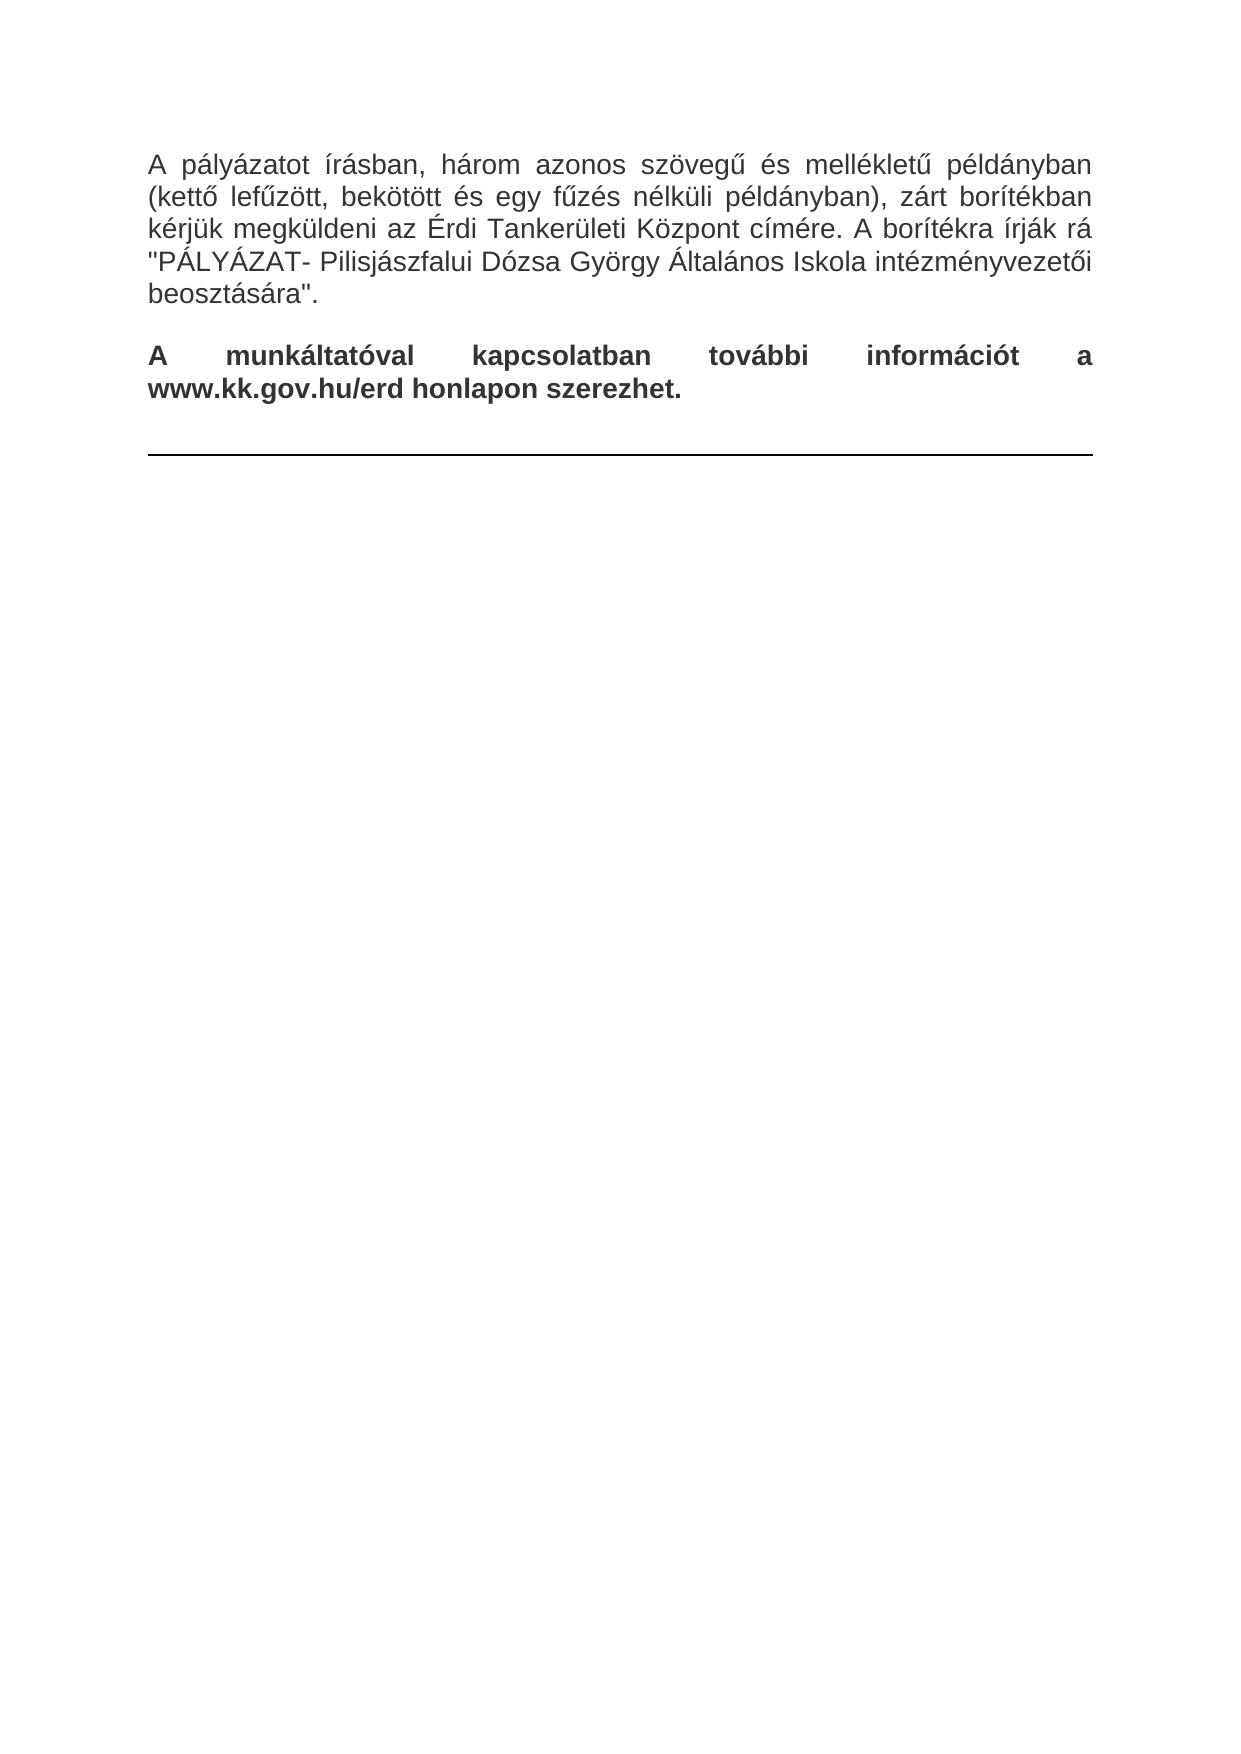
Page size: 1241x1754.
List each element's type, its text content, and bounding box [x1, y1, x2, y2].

text A pályázatot írásban, három azonos szövegű és mellékletű példányban (kettő lefűzött, bekötött és egy fűzés nélküli példányban), zárt borítékban kérjük megküldeni az Érdi Tankerületi Központ címére. A borítékra írják rá "PÁLYÁZAT- Pilisjászfalui Dózsa György Általános Iskola intézményvezetői beosztására". [148, 148, 1093, 309]
text A munkáltatóval kapcsolatban további információt a www.kk.gov.hu/erd honlapon szerezhet. [148, 339, 1093, 404]
